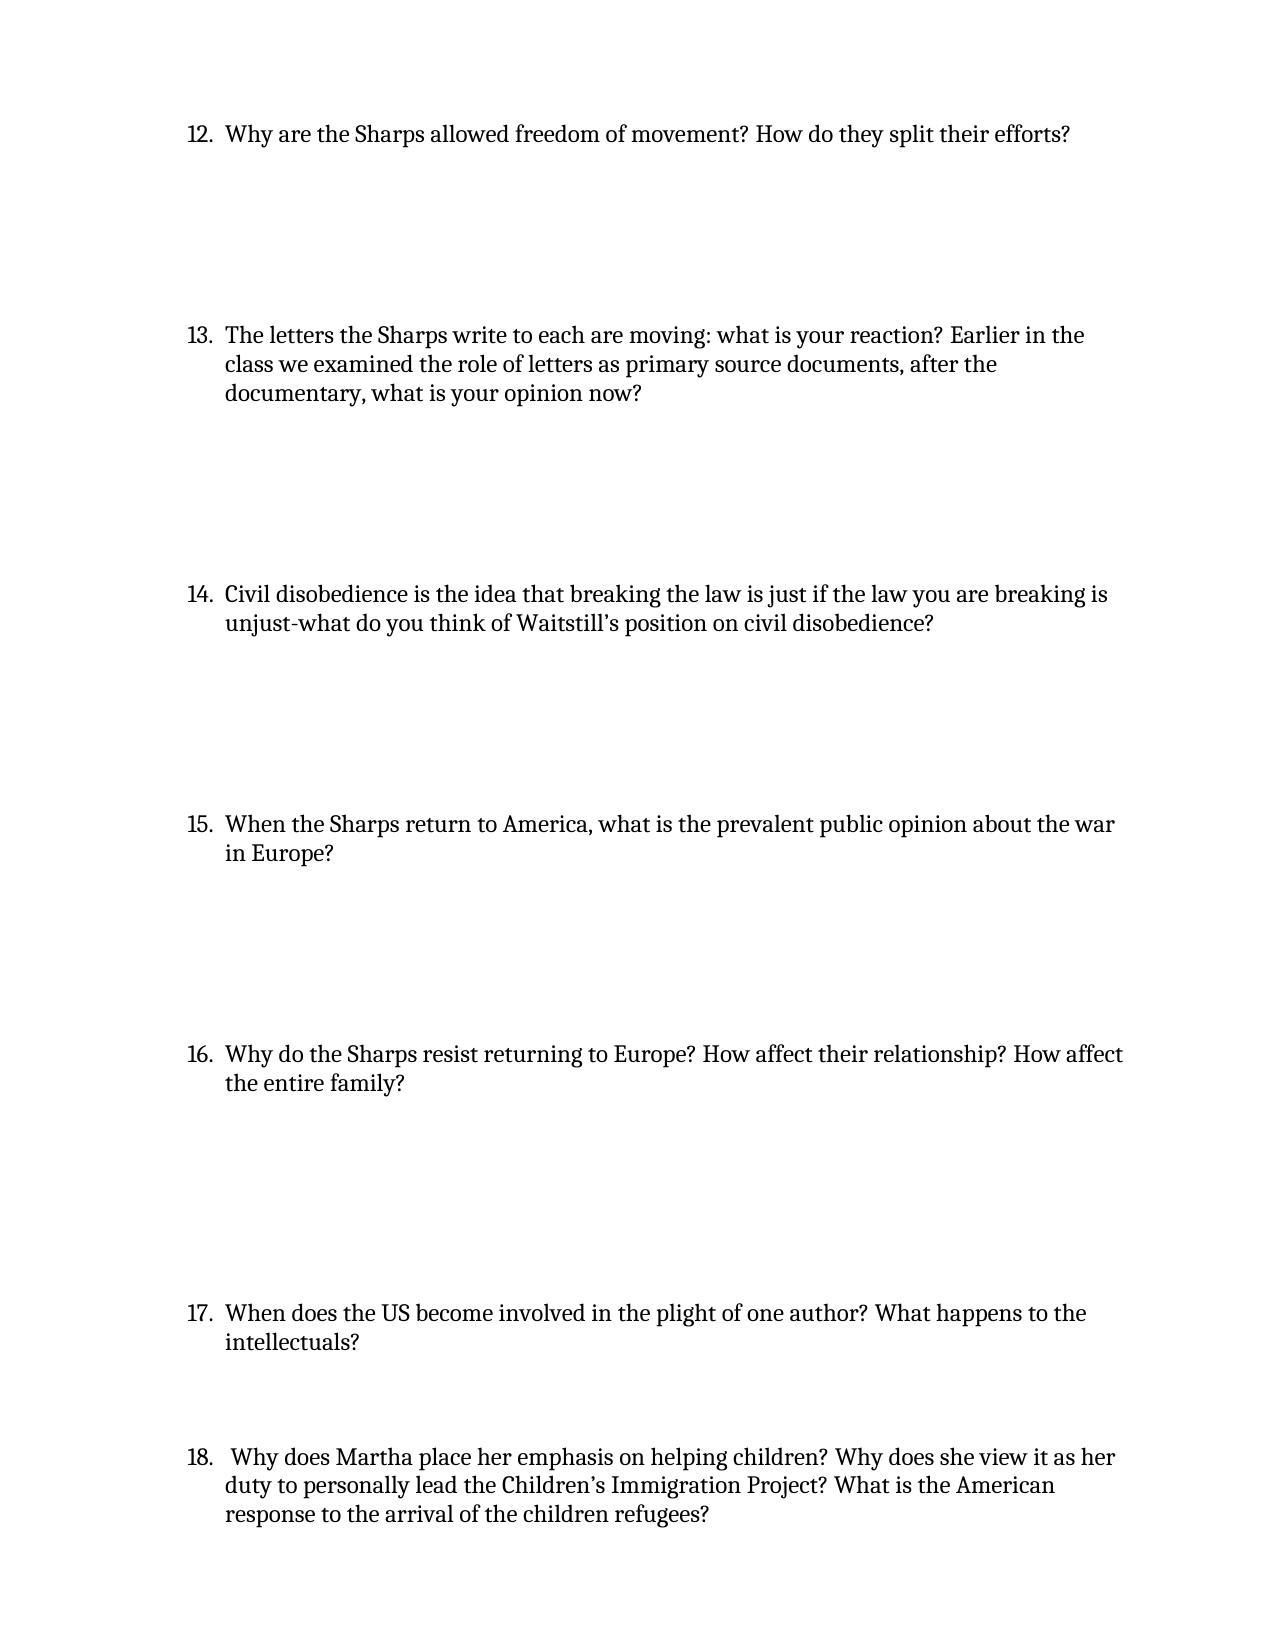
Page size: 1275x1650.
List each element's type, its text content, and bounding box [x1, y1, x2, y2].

list When the Sharps return to America, what is the prevalent public opinion about the war in Europe? [187, 810, 1125, 867]
list When does the US become involved in the plight of one author? What happens to the intellectuals? [187, 1299, 1125, 1356]
list Why are the Sharps allowed freedom of movement? How do they split their efforts? [187, 120, 1125, 149]
list The letters the Sharps write to each are moving: what is your reaction? Earlier in the class we examined the role of letters as primary source documents, after the documentary, what is your opinion now? [187, 321, 1125, 407]
list Civil disobedience is the idea that breaking the law is just if the law you are breaking is unjust-what do you think of Waitstill’s position on civil disobedience? [187, 580, 1125, 637]
list Why does Martha place her emphasis on helping children? Why does she view it as her duty to personally lead the Children’s Immigration Project? What is the American response to the arrival of the children refugees? [187, 1442, 1125, 1529]
list Why do the Sharps resist returning to Europe? How affect their relationship? How affect the entire family? [187, 1040, 1125, 1097]
